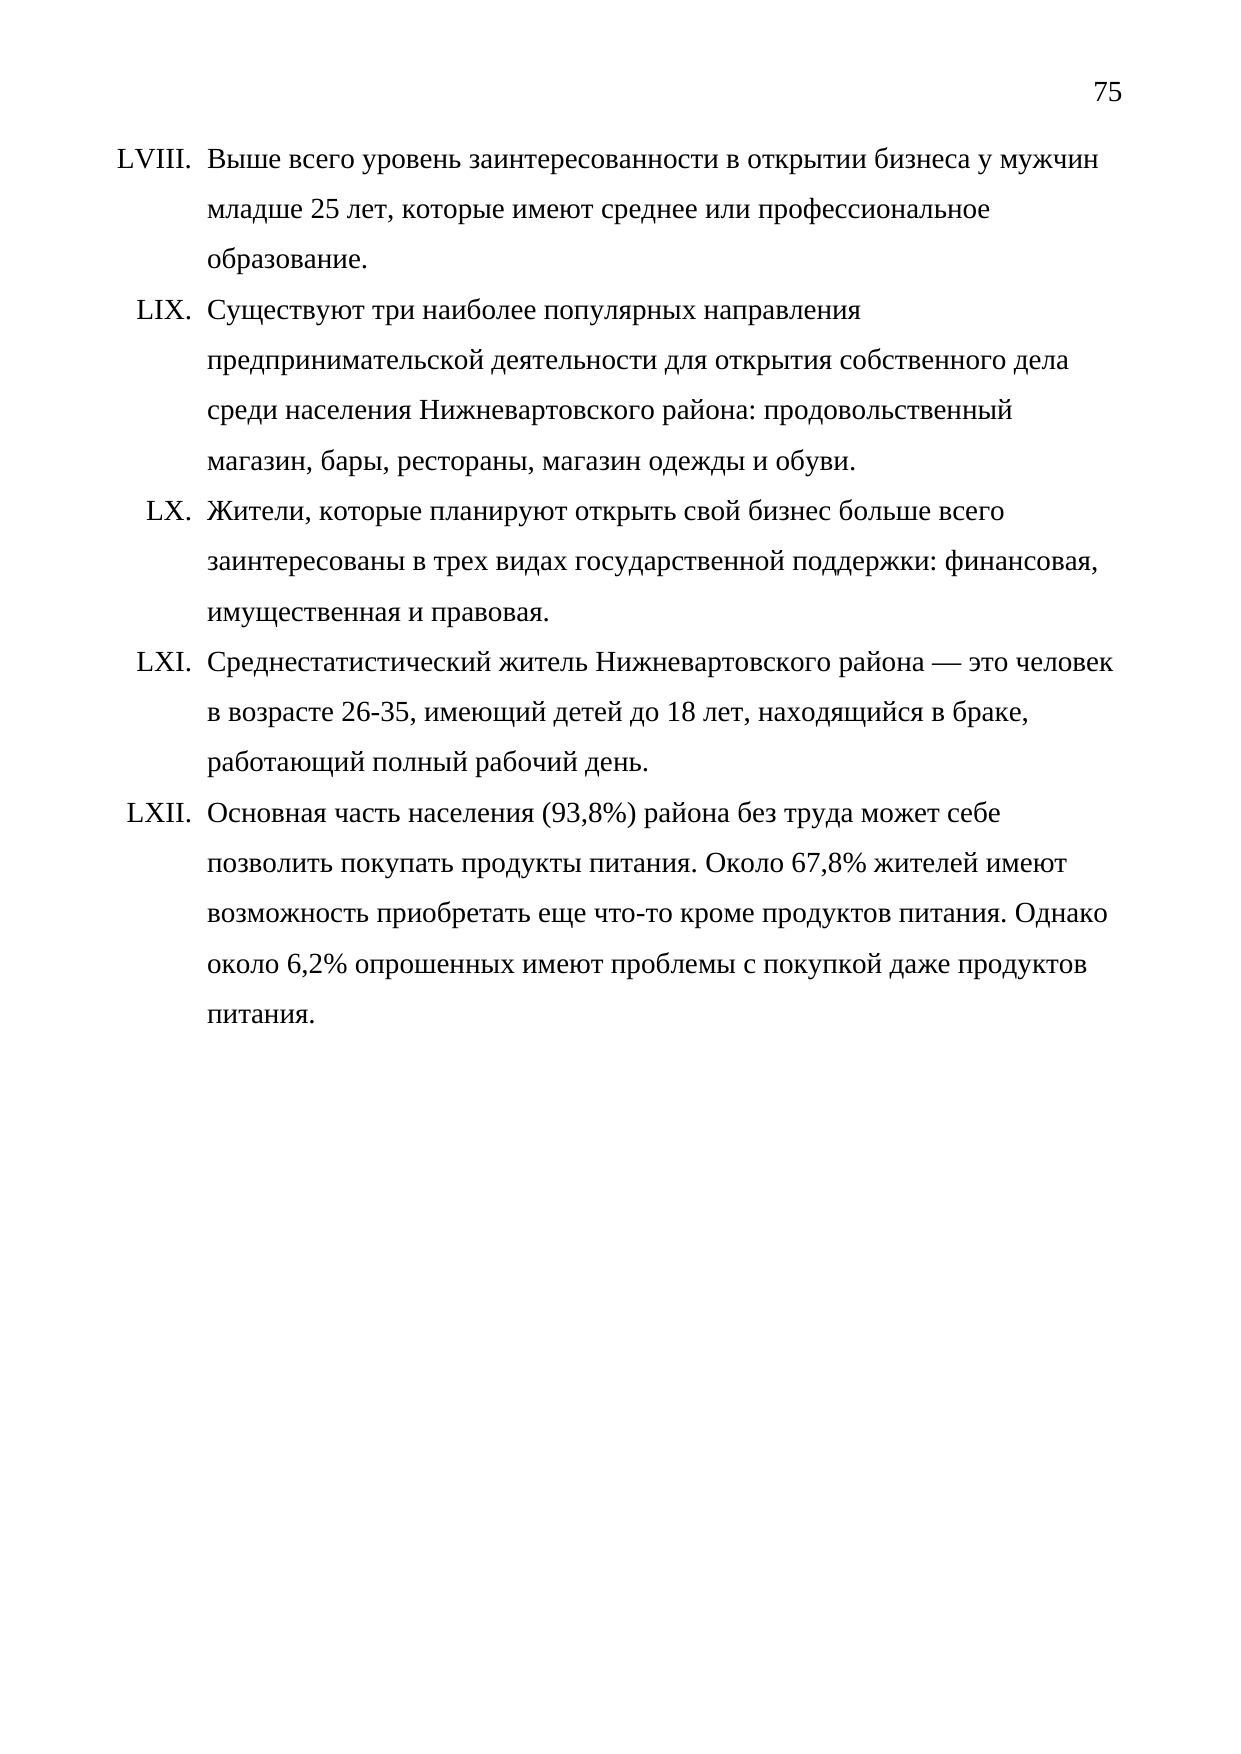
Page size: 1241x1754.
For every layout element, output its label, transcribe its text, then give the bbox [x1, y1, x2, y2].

list Существуют три наиболее популярных направления предпринимательской деятельности для открытия собственного дела среди населения Нижневартовского района: продовольственный магазин, бары, рестораны, магазин одежды и обуви. [192, 292, 1122, 476]
list Жители, которые планируют открыть свой бизнес больше всего заинтересованы в трех видах государственной поддержки: финансовая, имущественная и правовая. [192, 493, 1122, 627]
list Выше всего уровень заинтересованности в открытии бизнеса у мужчин младше 25 лет, которые имеют среднее или профессиональное образование. [192, 141, 1122, 275]
list Основная часть населения (93,8%) района без труда может себе позволить покупать продукты питания. Около 67,8% жителей имеют возможность приобретать еще что-то кроме продуктов питания. Однако около 6,2% опрошенных имеют проблемы с покупкой даже продуктов питания. [192, 795, 1122, 1030]
list Среднестатистический житель Нижневартовского района — это человек в возрасте 26-35, имеющий детей до 18 лет, находящийся в браке, работающий полный рабочий день. [192, 644, 1122, 778]
